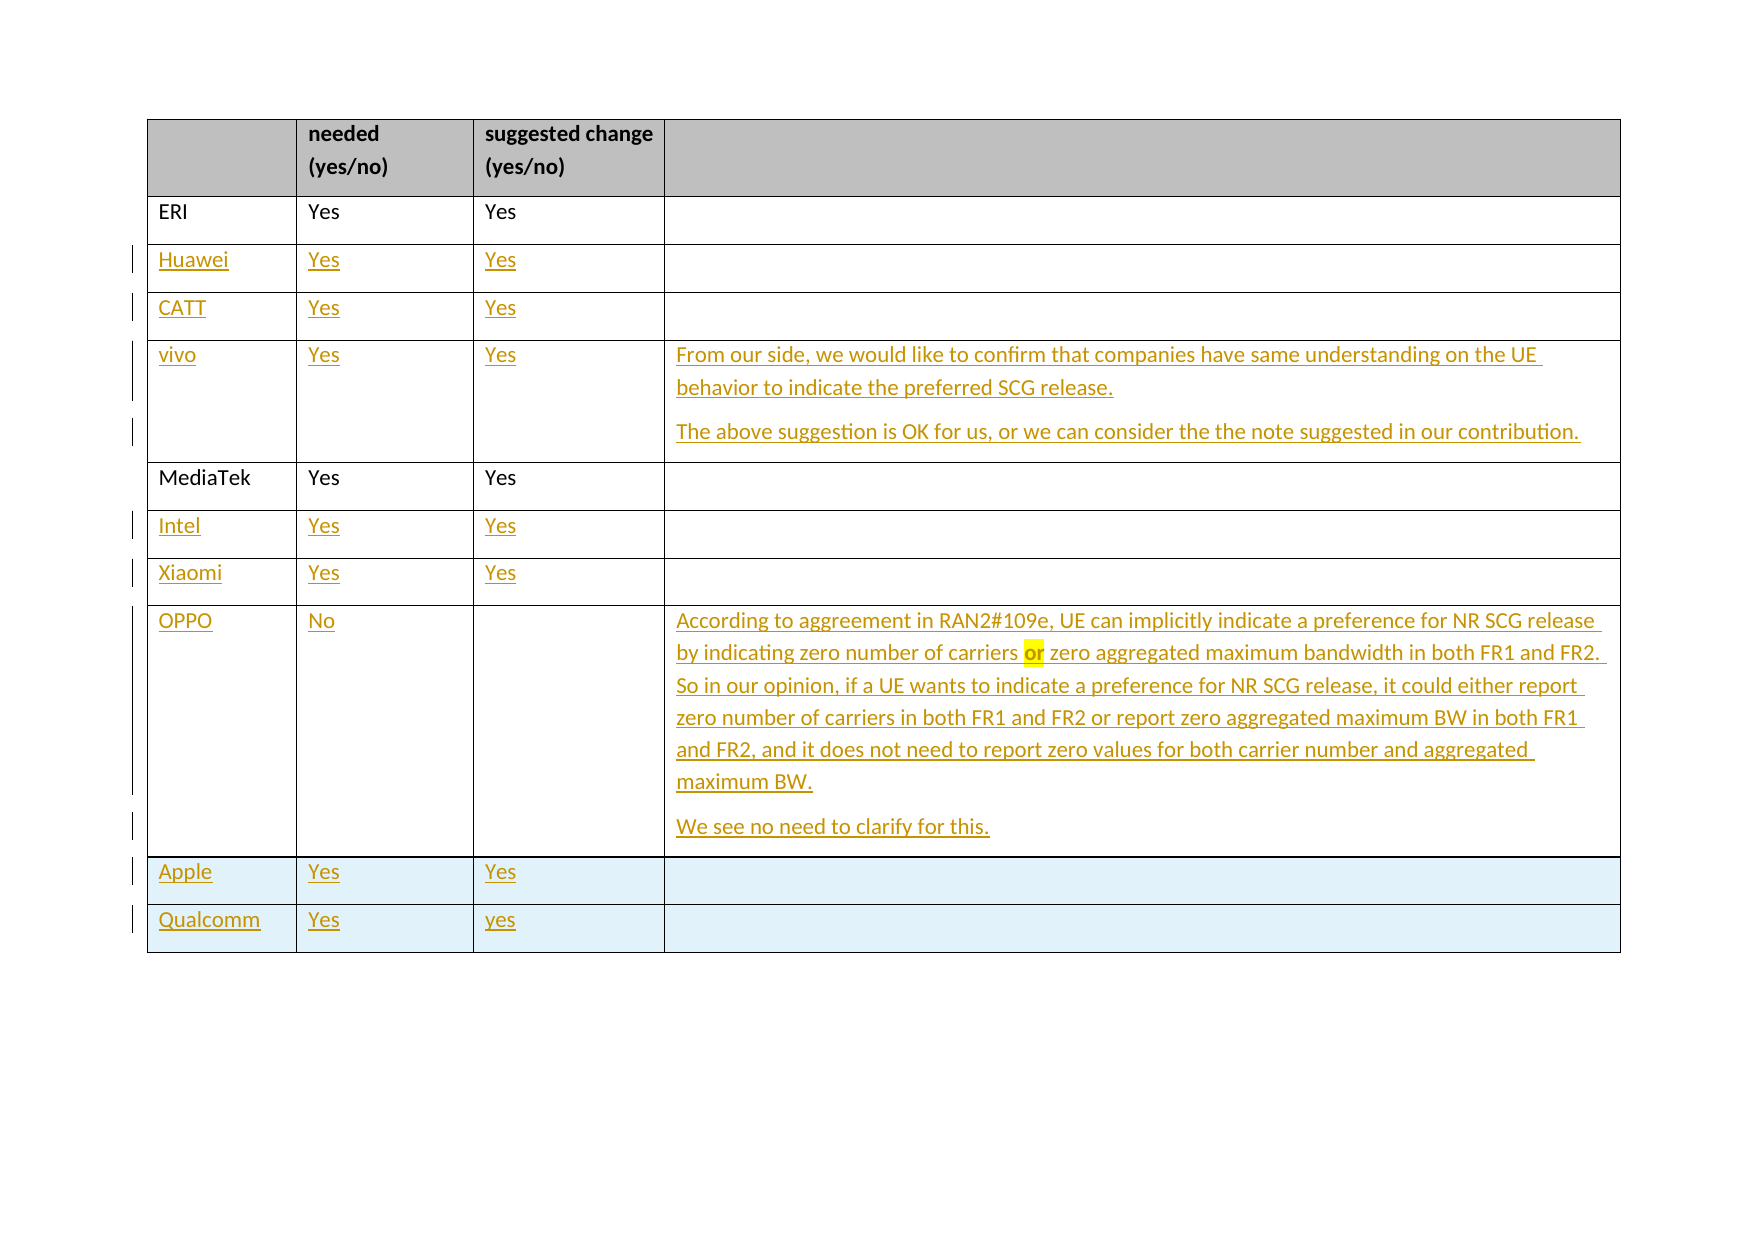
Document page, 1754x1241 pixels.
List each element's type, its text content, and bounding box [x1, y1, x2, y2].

table_cell [297, 341, 473, 462]
table_cell [474, 341, 664, 462]
table_header Company [148, 120, 296, 196]
table_cell [665, 511, 1620, 557]
table_cell [665, 341, 1620, 462]
table_cell [474, 559, 664, 605]
table_cell Yes [474, 197, 664, 244]
table_cell [148, 341, 296, 462]
table_cell [297, 511, 473, 557]
table_cell ERI [148, 197, 296, 244]
table_cell [665, 197, 1620, 244]
table_cell [665, 463, 1620, 510]
table_cell [148, 606, 296, 856]
table_cell [665, 606, 1620, 856]
table_cell [297, 559, 473, 605]
table_cell [297, 293, 473, 339]
table_cell Yes [297, 463, 473, 510]
table_cell [148, 293, 296, 339]
table_cell [148, 559, 296, 605]
table_cell [665, 559, 1620, 605]
table_cell [474, 511, 664, 557]
table_cell MediaTek [148, 463, 296, 510]
table_cell [665, 293, 1620, 339]
table_cell Yes [474, 463, 664, 510]
table_cell [148, 245, 296, 292]
table_cell [665, 245, 1620, 292]
table_header Comments [665, 120, 1620, 196]
table_cell [474, 245, 664, 292]
table_cell [297, 245, 473, 292]
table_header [474, 120, 664, 196]
table_cell [297, 606, 473, 856]
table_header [297, 120, 473, 196]
table_cell [474, 606, 664, 856]
table_cell [148, 511, 296, 557]
table_cell [474, 293, 664, 339]
table_cell Yes [297, 197, 473, 244]
